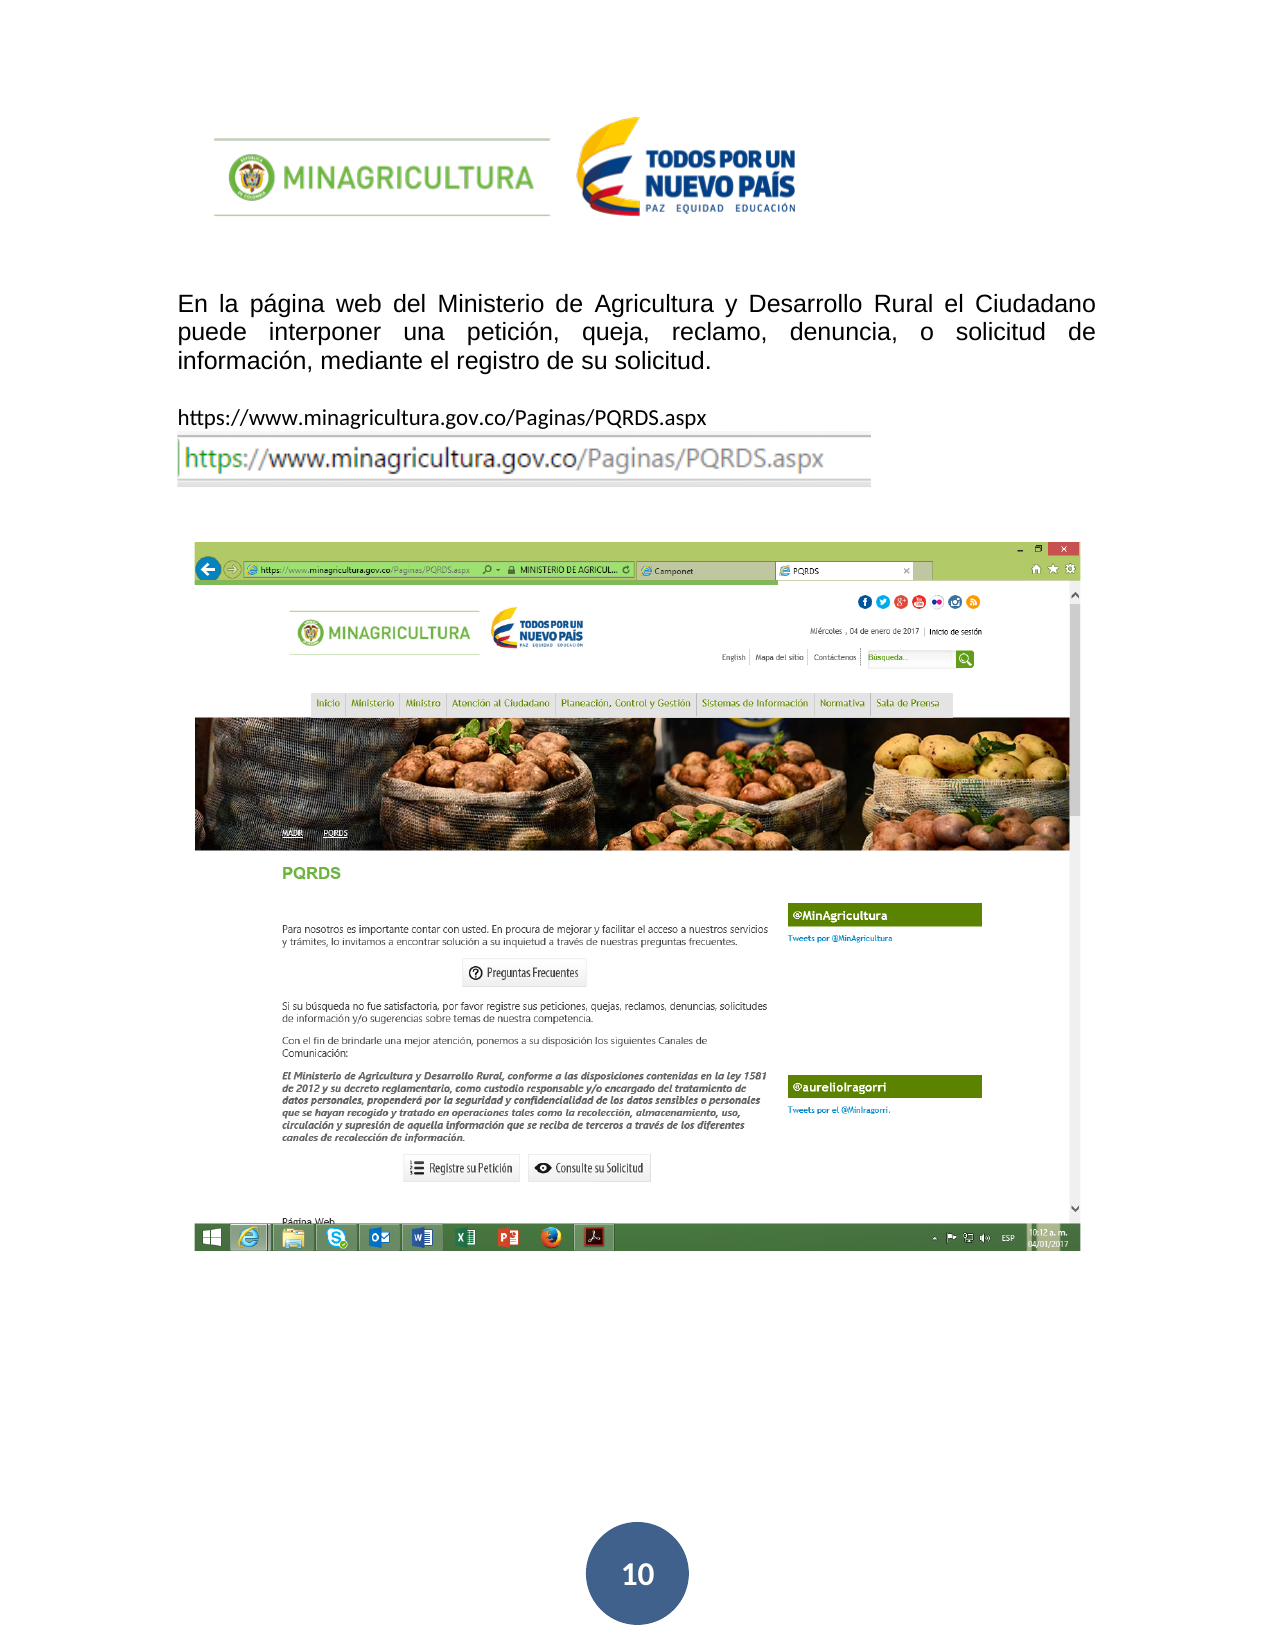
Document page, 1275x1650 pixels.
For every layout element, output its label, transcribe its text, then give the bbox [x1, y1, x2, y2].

picture [177, 431, 871, 487]
picture [177, 73, 805, 260]
text En la página web del Ministerio de Agricultura y Desarrollo Rural el Ciudadano puede interponer una petición, queja, reclamo, denuncia, o solicitud de información, mediante el registro de su solicitud. [177, 288, 1098, 375]
picture [194, 542, 1081, 1251]
